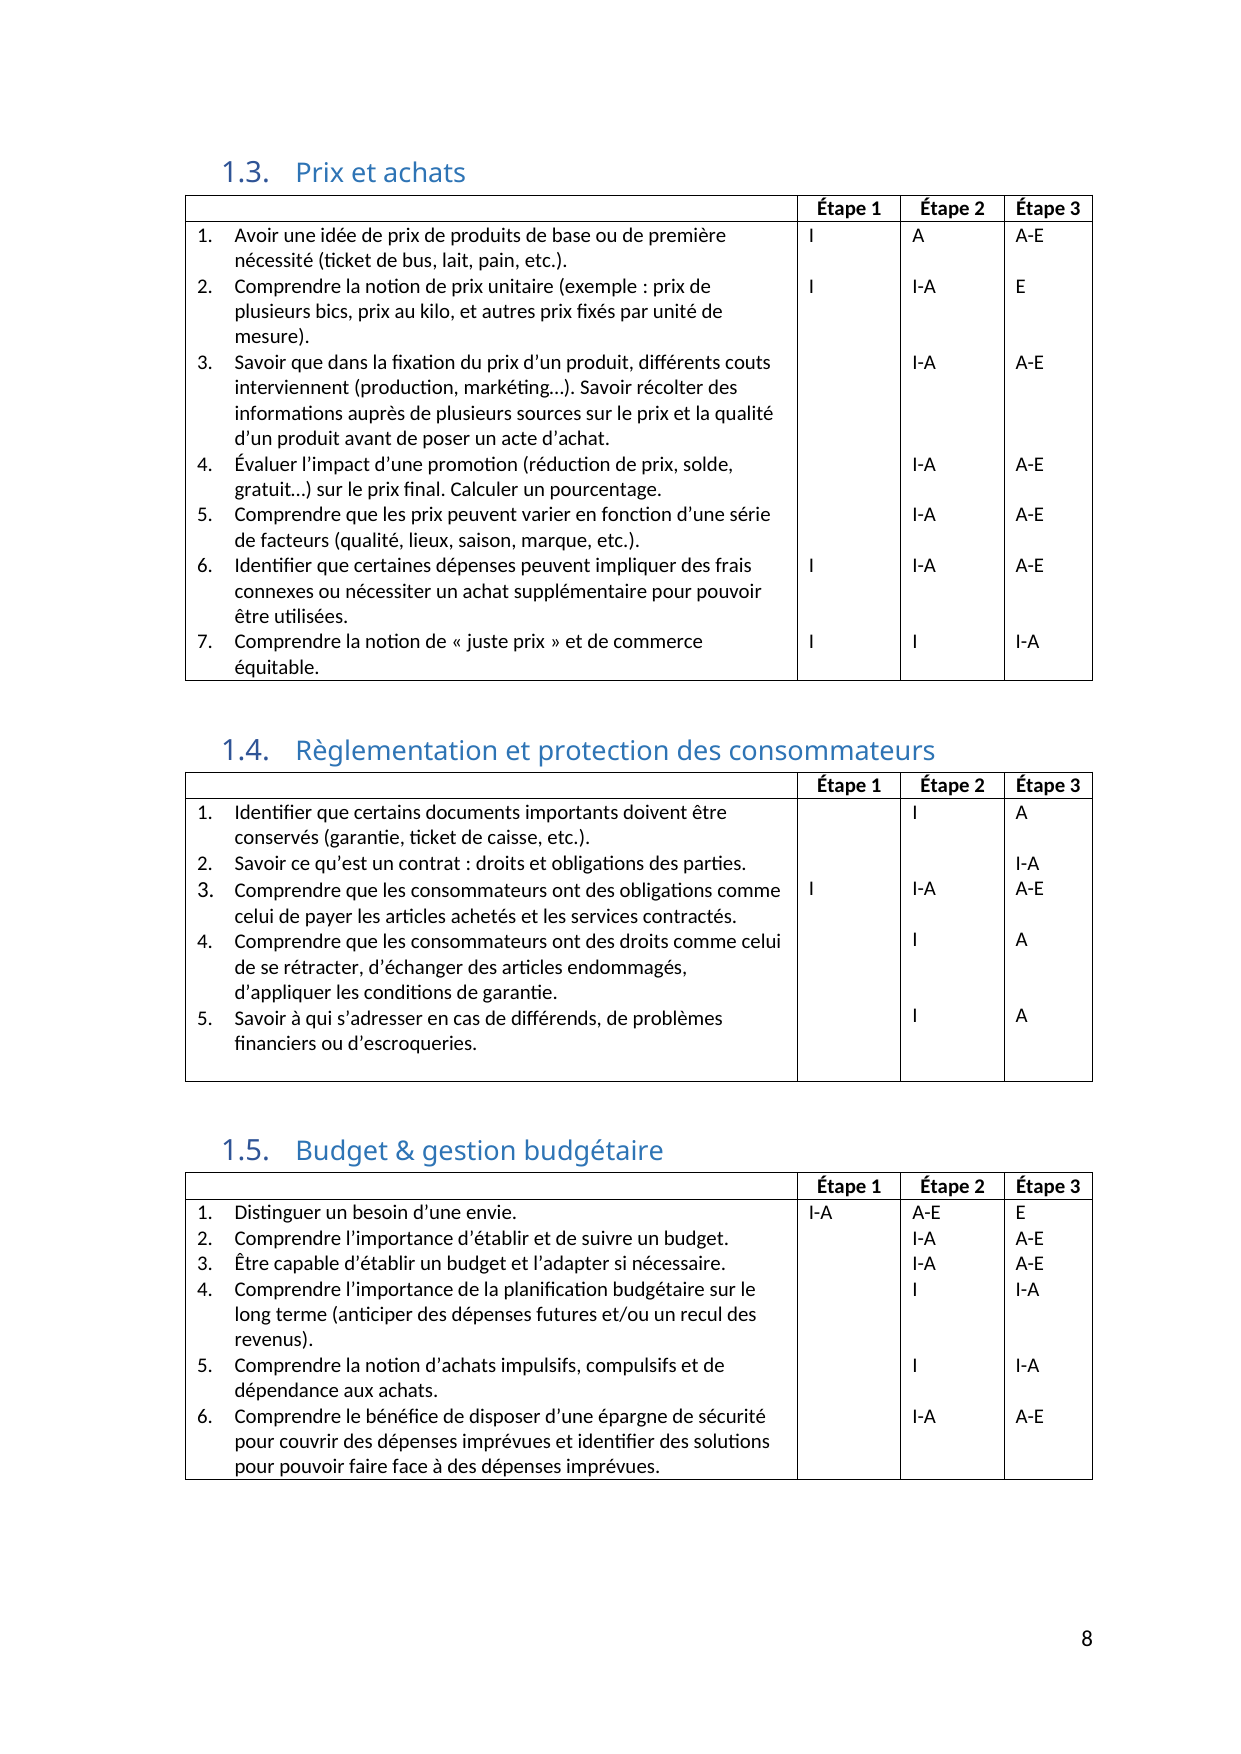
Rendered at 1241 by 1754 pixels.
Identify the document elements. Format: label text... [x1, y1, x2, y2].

table_cell A-E E A-E A-E A-E A-E I-A [1005, 222, 1092, 679]
table_cell A I-A I-A I-A I-A I-A I [901, 222, 1004, 679]
subtitle Prix et achats [221, 152, 1093, 191]
table_header [186, 773, 797, 798]
table_cell Identifier que certains documents importants doivent être conservés (garantie, ticket de caisse, etc.). Savoir ce qu’est un contrat : droits et obligations des parties. Comprendre que les consommateurs ont des obligations comme celui de payer les articles achetés et les services contractés. Comprendre que les consommateurs ont des droits comme celui de se rétracter, d’échanger des articles endommagés, d’appliquer les conditions de garantie. Savoir à qui s’adresser en cas de différends, de problèmes financiers ou d’escroqueries. [186, 799, 797, 1081]
table_header [186, 1173, 797, 1198]
table_cell A-E I-A I-A I I I-A [901, 1200, 1004, 1479]
table_header Étape 2 [901, 196, 1004, 221]
table_cell I I I I [798, 222, 900, 679]
table_cell I I-A I I [901, 799, 1004, 1081]
table_cell Avoir une idée de prix de produits de base ou de première nécessité (ticket de bus, lait, pain, etc.). Comprendre la notion de prix unitaire (exemple : prix de plusieurs bics, prix au kilo, et autres prix fixés par unité de mesure). Savoir que dans la fixation du prix d’un produit, différents couts interviennent (production, markéting…). Savoir récolter des informations auprès de plusieurs sources sur le prix et la qualité d’un produit avant de poser un acte d’achat. Évaluer l’impact d’une promotion (réduction de prix, solde, gratuit…) sur le prix final. Calculer un pourcentage. Comprendre que les prix peuvent varier en fonction d’une série de facteurs (qualité, lieux, saison, marque, etc.). Identifier que certaines dépenses peuvent impliquer des frais connexes ou nécessiter un achat supplémentaire pour pouvoir être utilisées. Comprendre la notion de « juste prix » et de commerce équitable. [186, 222, 797, 679]
table_header Étape 2 [901, 773, 1004, 798]
subtitle Budget & gestion budgétaire [221, 1129, 1093, 1169]
table_cell I [798, 799, 900, 1081]
table_header Étape 3 [1005, 196, 1092, 221]
table_header Étape 1 [798, 196, 900, 221]
table_cell E A-E A-E I-A I-A A-E [1005, 1200, 1092, 1479]
table_header Étape 1 [798, 773, 900, 798]
table_header Étape 2 [901, 1173, 1004, 1198]
table_header Étape 3 [1005, 773, 1092, 798]
table_cell A I-A A-E A A [1005, 799, 1092, 1081]
table_cell Distinguer un besoin d’une envie. Comprendre l’importance d’établir et de suivre un budget. Être capable d’établir un budget et l’adapter si nécessaire. Comprendre l’importance de la planification budgétaire sur le long terme (anticiper des dépenses futures et/ou un recul des revenus). Comprendre la notion d’achats impulsifs, compulsifs et de dépendance aux achats. Comprendre le bénéfice de disposer d’une épargne de sécurité pour couvrir des dépenses imprévues et identifier des solutions pour pouvoir faire face à des dépenses imprévues. [186, 1200, 797, 1479]
table_header [186, 196, 797, 221]
table_header Étape 3 [1005, 1173, 1092, 1198]
table_header Étape 1 [798, 1173, 900, 1198]
subtitle Règlementation et protection des consommateurs [221, 729, 1093, 768]
table_cell I-A [798, 1200, 900, 1479]
